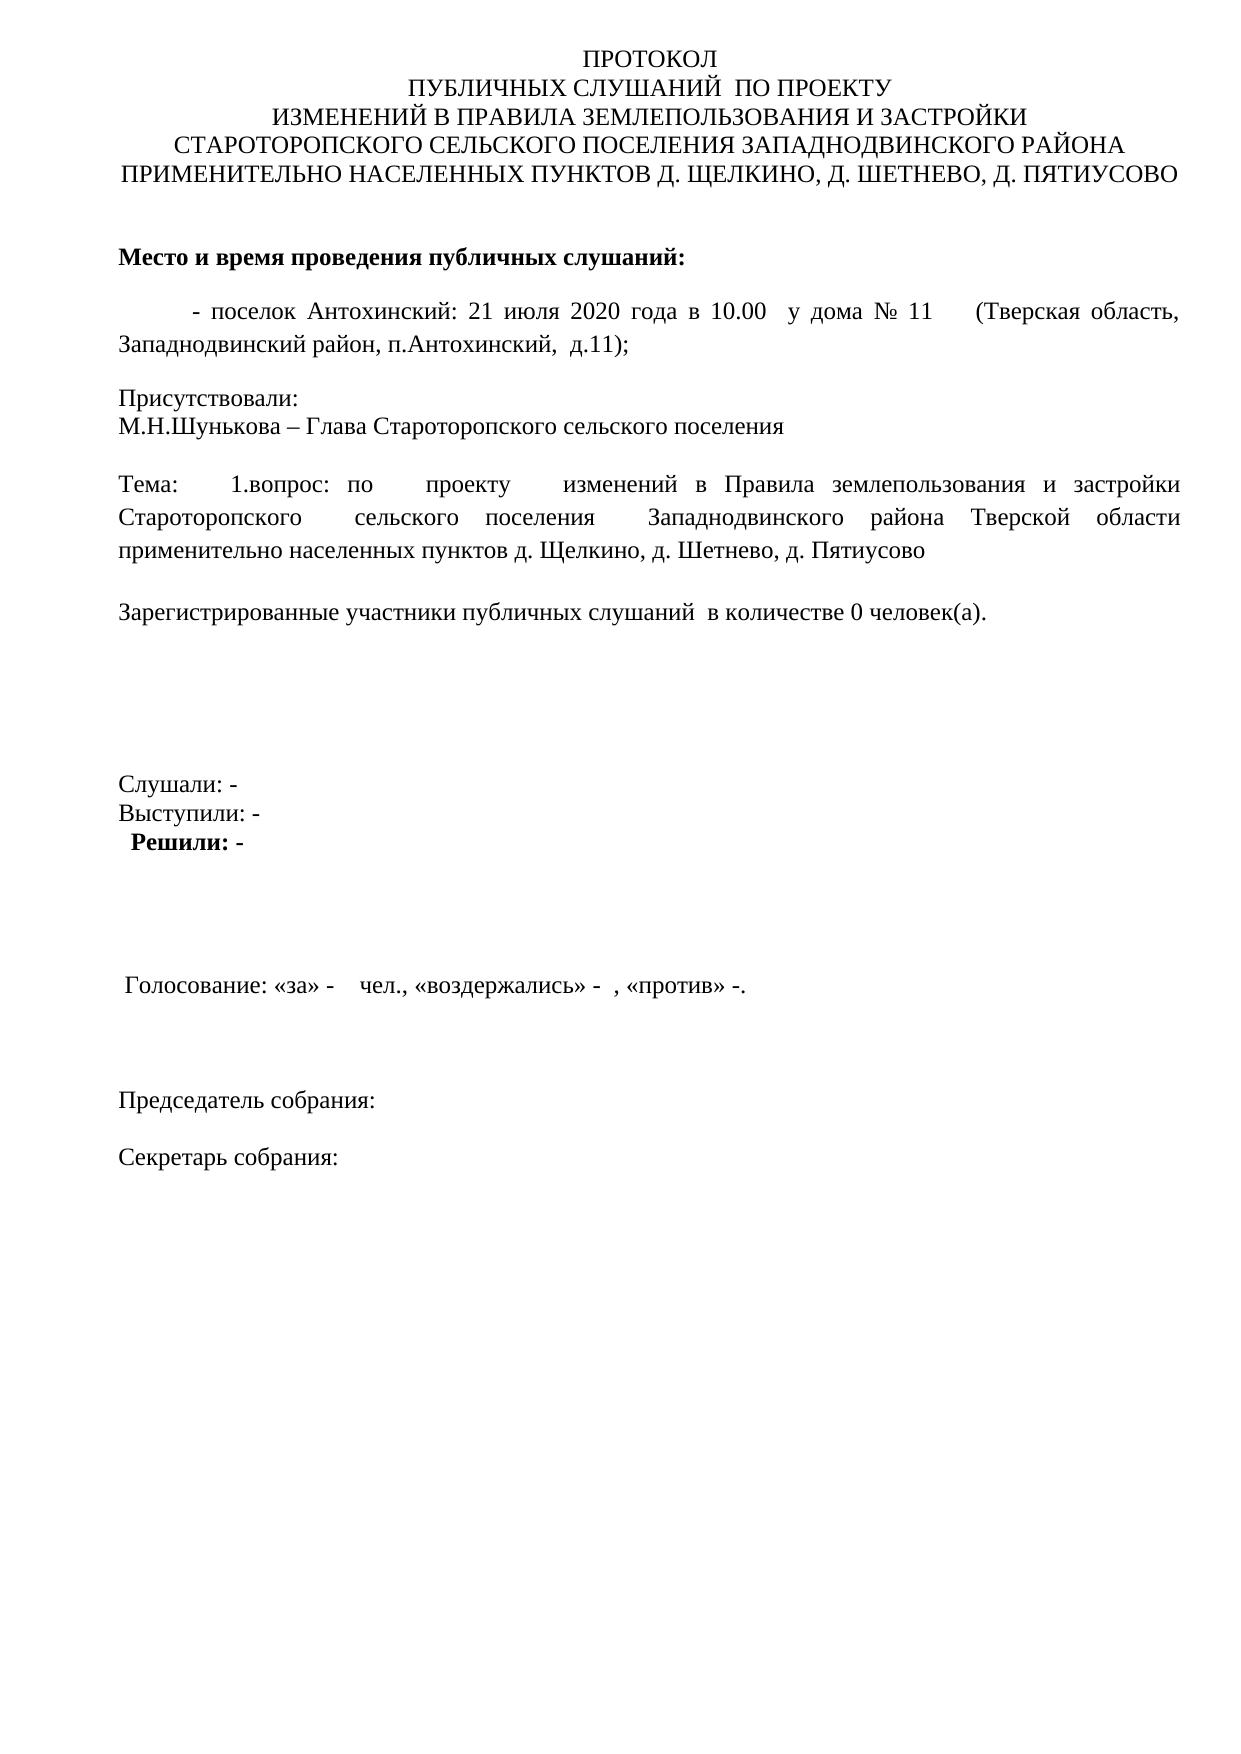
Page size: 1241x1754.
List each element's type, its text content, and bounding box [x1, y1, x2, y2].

text Зарегистрированные участники публичных слушаний в количестве 0 человек(а). [118, 597, 1181, 626]
text Председатель собрания: [118, 1085, 1181, 1114]
text Решили: - [118, 827, 1181, 856]
text Выступили: - [118, 798, 1181, 827]
text Секретарь собрания: [118, 1142, 1181, 1170]
text ПРОТОКОЛ [118, 44, 1181, 73]
text Тема: 1.вопрос: по проекту изменений в Правила землепользования и застройки Староторопского сельского поселения Западнодвинского района Тверской области применительно населенных пунктов д. Щелкино, д. Шетнево, д. Пятиусово [118, 469, 1181, 564]
text - поселок Антохинский: 21 июля 2020 года в 10.00 у дома № 11 (Тверская область, Западнодвинский район, п.Антохинский, д.11); [118, 296, 1181, 358]
text СТАРОТОРОПСКОГО СЕЛЬСКОГО ПОСЕЛЕНИЯ ЗАПАДНОДВИНСКОГО РАЙОНА ПРИМЕНИТЕЛЬНО НАСЕЛЕННЫХ ПУНКТОВ Д. ЩЕЛКИНО, Д. ШЕТНЕВО, Д. ПЯТИУСОВО [118, 131, 1181, 188]
text Место и время проведения публичных слушаний: [118, 242, 1181, 271]
text ИЗМЕНЕНИЙ В ПРАВИЛА ЗЕМЛЕПОЛЬЗОВАНИЯ И ЗАСТРОЙКИ [118, 102, 1181, 131]
text Голосование: «за» - чел., «воздержались» - , «против» -. [118, 971, 1181, 999]
text Присутствовали: [118, 383, 1181, 411]
text М.Н.Шунькова – Глава Староторопского сельского поселения [118, 411, 1181, 440]
text Слушали: - [118, 769, 1181, 798]
text ПУБЛИЧНЫХ СЛУШАНИЙ ПО ПРОЕКТУ [118, 73, 1181, 102]
